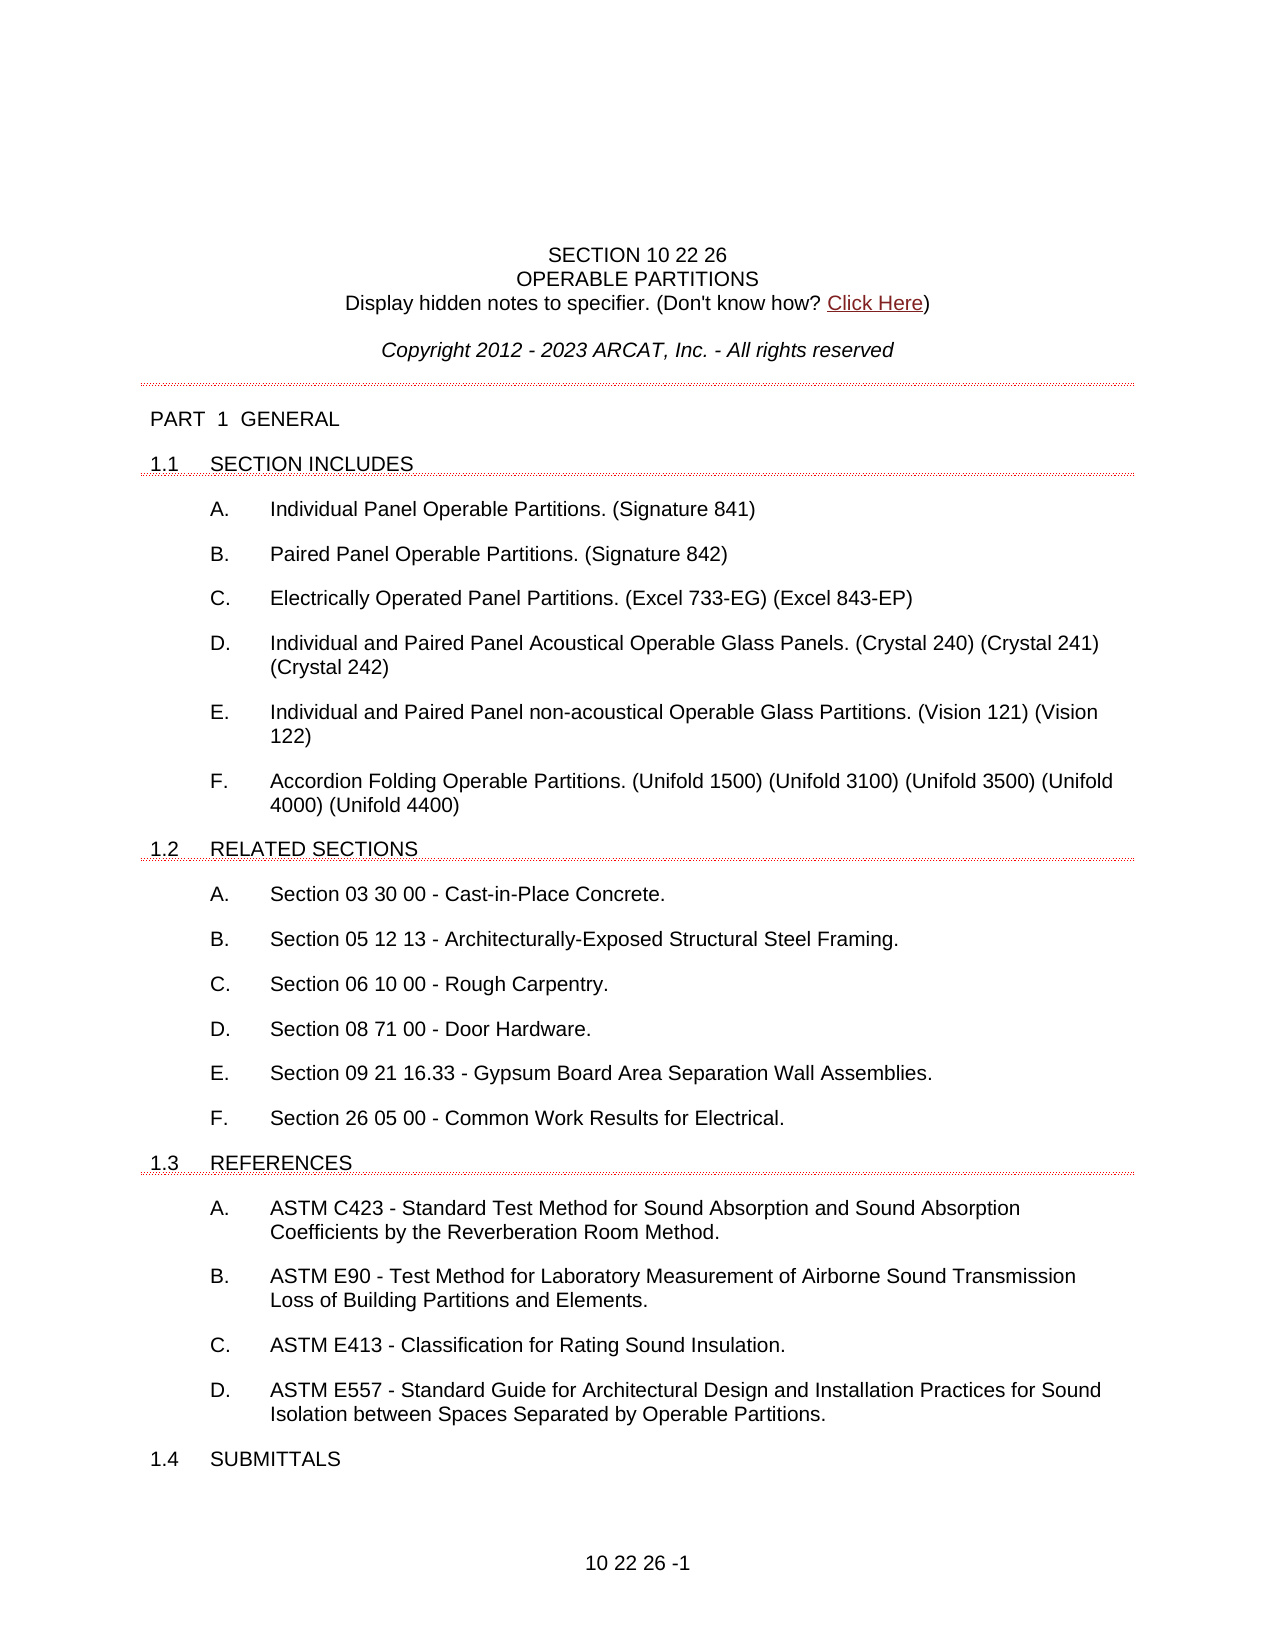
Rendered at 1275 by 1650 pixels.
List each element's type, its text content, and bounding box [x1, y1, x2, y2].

list Individual and Paired Panel Acoustical Operable Glass Panels. (Crystal 240) (Crystal 241) (Crystal 242) [210, 631, 1125, 679]
list RELATED SECTIONS [150, 837, 1125, 861]
list Section 05 12 13 - Architecturally-Exposed Structural Steel Framing. [210, 927, 1125, 951]
list ASTM C423 - Standard Test Method for Sound Absorption and Sound Absorption Coefficients by the Reverberation Room Method. [210, 1196, 1125, 1243]
list Section 06 10 00 - Rough Carpentry. [210, 972, 1125, 996]
list Individual Panel Operable Partitions. (Signature 841) [210, 497, 1125, 521]
list Section 26 05 00 - Common Work Results for Electrical. [210, 1106, 1125, 1130]
list Accordion Folding Operable Partitions. (Unifold 1500) (Unifold 3100) (Unifold 3500) (Unifold 4000) (Unifold 4400) [210, 768, 1125, 816]
title OPERABLE PARTITIONS [150, 266, 1125, 290]
list Electrically Operated Panel Partitions. (Excel 733-EG) (Excel 843-EP) [210, 586, 1125, 610]
list Section 03 30 00 - Cast-in-Place Concrete. [210, 882, 1125, 906]
title SECTION 10 22 26 [150, 242, 1125, 266]
list Paired Panel Operable Partitions. (Signature 842) [210, 541, 1125, 565]
list SUBMITTALS [150, 1447, 1125, 1471]
list ASTM E557 - Standard Guide for Architectural Design and Installation Practices for Sound Isolation between Spaces Separated by Operable Partitions. [210, 1378, 1125, 1426]
list ASTM E413 - Classification for Rating Sound Insulation. [210, 1333, 1125, 1357]
list GENERAL [150, 407, 1125, 431]
title Display hidden notes to specifier. (Don't know how? Click Here) [150, 290, 1125, 314]
list Section 09 21 16.33 - Gypsum Board Area Separation Wall Assemblies. [210, 1061, 1125, 1085]
list REFERENCES [150, 1151, 1125, 1175]
list ASTM E90 - Test Method for Laboratory Measurement of Airborne Sound Transmission Loss of Building Partitions and Elements. [210, 1264, 1125, 1312]
list SECTION INCLUDES [150, 452, 1125, 476]
list Individual and Paired Panel non-acoustical Operable Glass Partitions. (Vision 121) (Vision 122) [210, 700, 1125, 748]
list Section 08 71 00 - Door Hardware. [210, 1016, 1125, 1040]
title Copyright 2012 - 2023 ARCAT, Inc. - All rights reserved [150, 338, 1125, 362]
